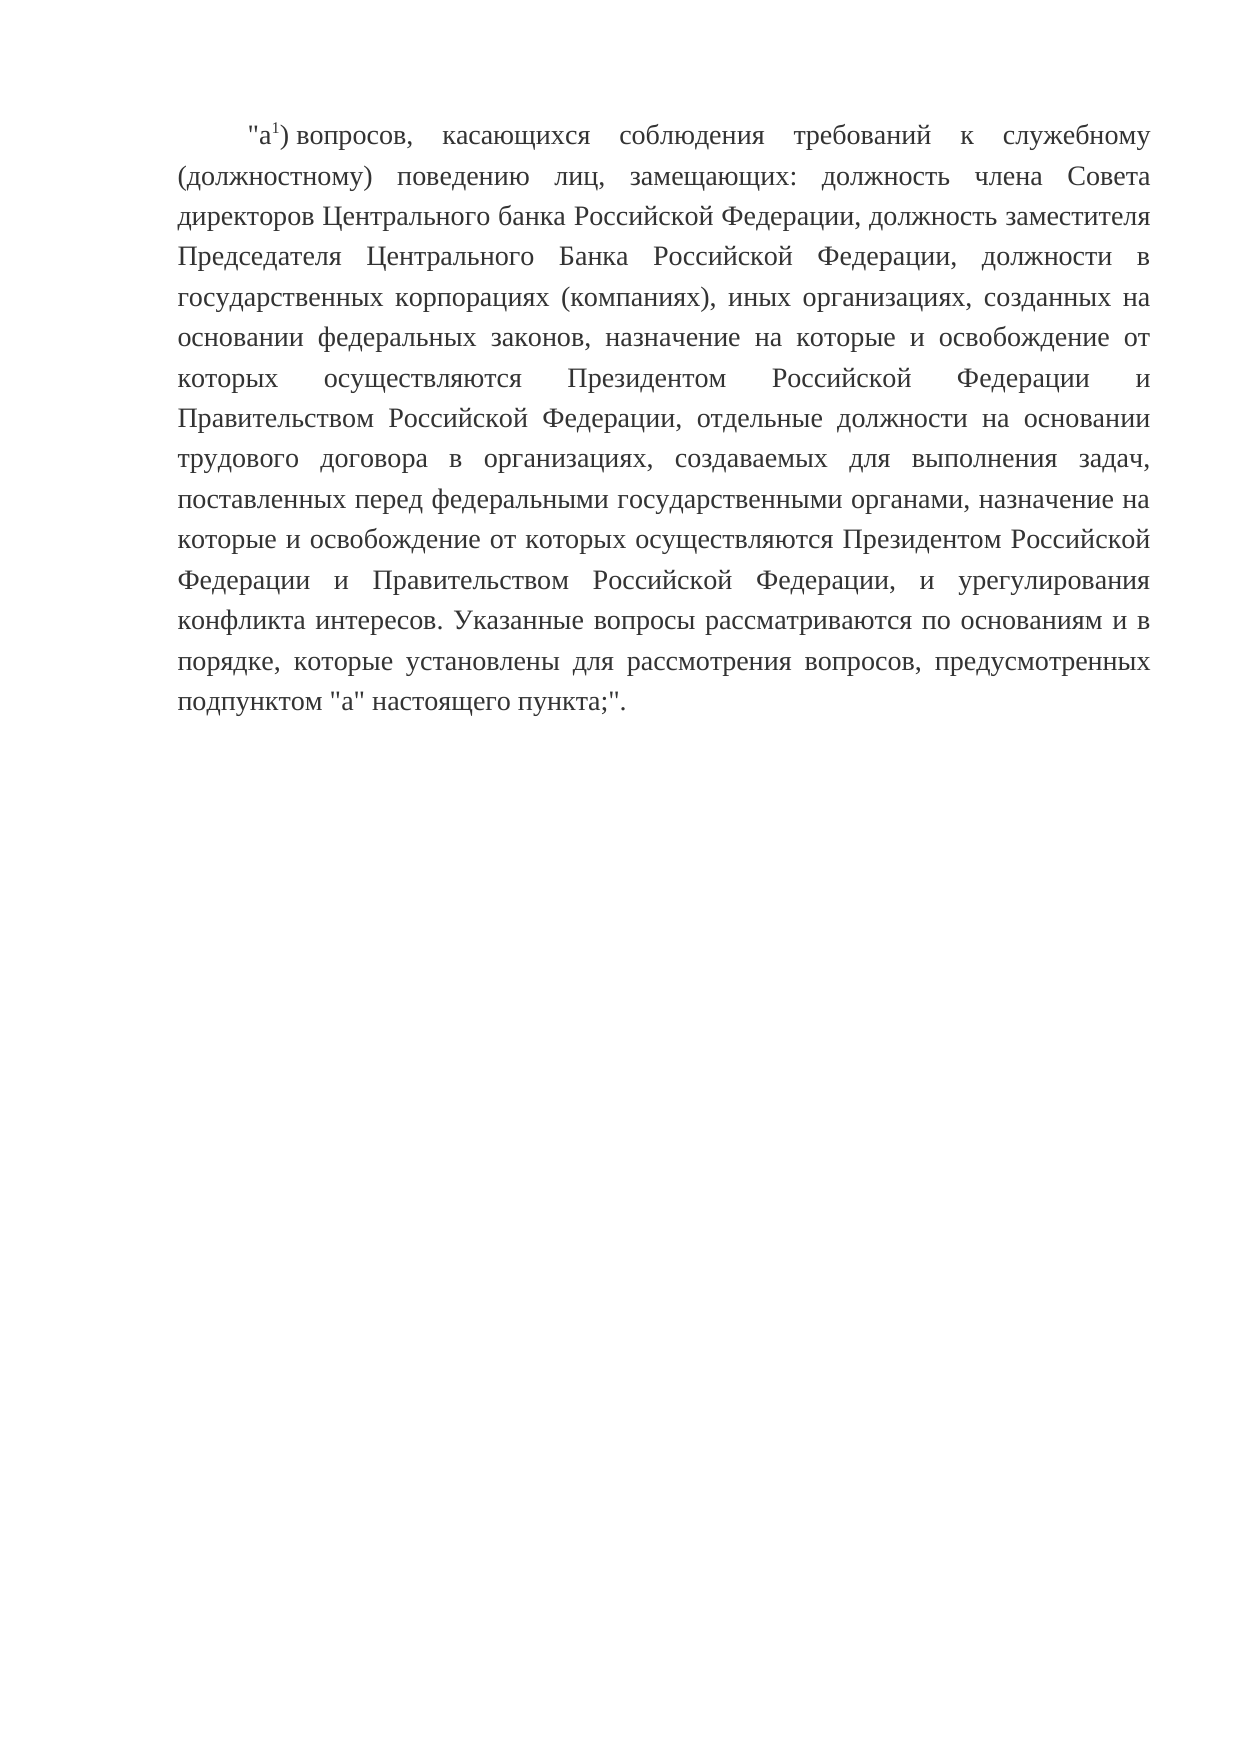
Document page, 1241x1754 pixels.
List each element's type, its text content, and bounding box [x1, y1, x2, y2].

text "а1) вопросов, касающихся соблюдения требований к служебному (должностному) поведению лиц, замещающих: должность члена Совета директоров Центрального банка Российской Федерации, должность заместителя Председателя Центрального Банка Российской Федерации, должности в государственных корпорациях (компаниях), иных организациях, созданных на основании федеральных законов, назначение на которые и освобождение от которых осуществляются Президентом Российской Федерации и Правительством Российской Федерации, отдельные должности на основании трудового договора в организациях, создаваемых для выполнения задач, поставленных перед федеральными государственными органами, назначение на которые и освобождение от которых осуществляются Президентом Российской Федерации и Правительством Российской Федерации, и урегулирования конфликта интересов. Указанные вопросы рассматриваются по основаниям и в порядке, которые установлены для рассмотрения вопросов, предусмотренных подпунктом "а" настоящего пункта;". [177, 118, 1152, 716]
